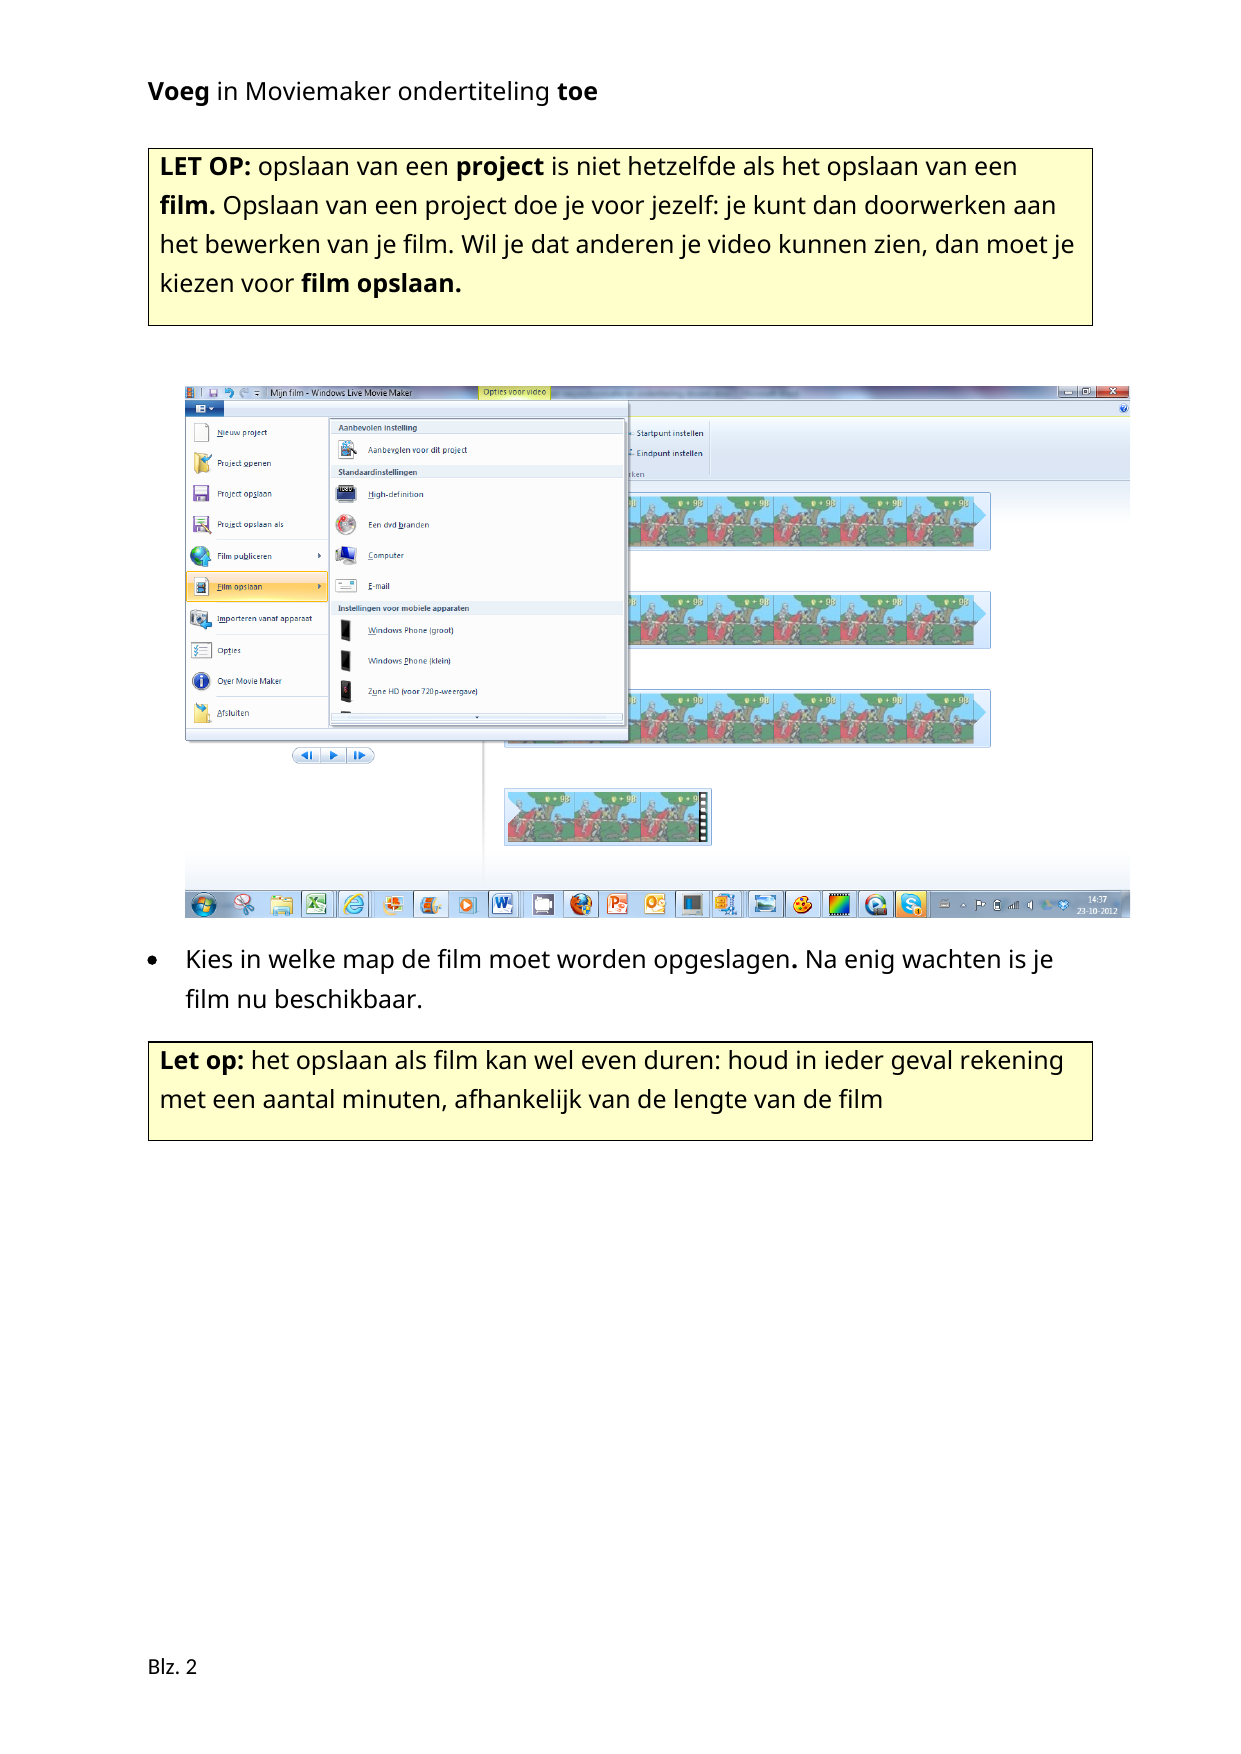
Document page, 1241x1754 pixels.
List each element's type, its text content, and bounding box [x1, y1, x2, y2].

table_header LET OP: opslaan van een project is niet hetzelfde als het opslaan van een film. Opslaan van een project doe je voor jezelf: je kunt dan doorwerken aan het bewerken van je film. Wil je dat anderen je video kunnen zien, dan moet je kiezen voor film opslaan. [149, 149, 1092, 325]
table_header Let op: het opslaan als film kan wel even duren: houd in ieder geval rekening met een aantal minuten, afhankelijk van de lengte van de film [149, 1043, 1092, 1140]
picture [185, 386, 1130, 918]
list Kies in welke map de film moet worden opgeslagen. Na enig wachten is je film nu beschikbaar. [148, 942, 1093, 1015]
